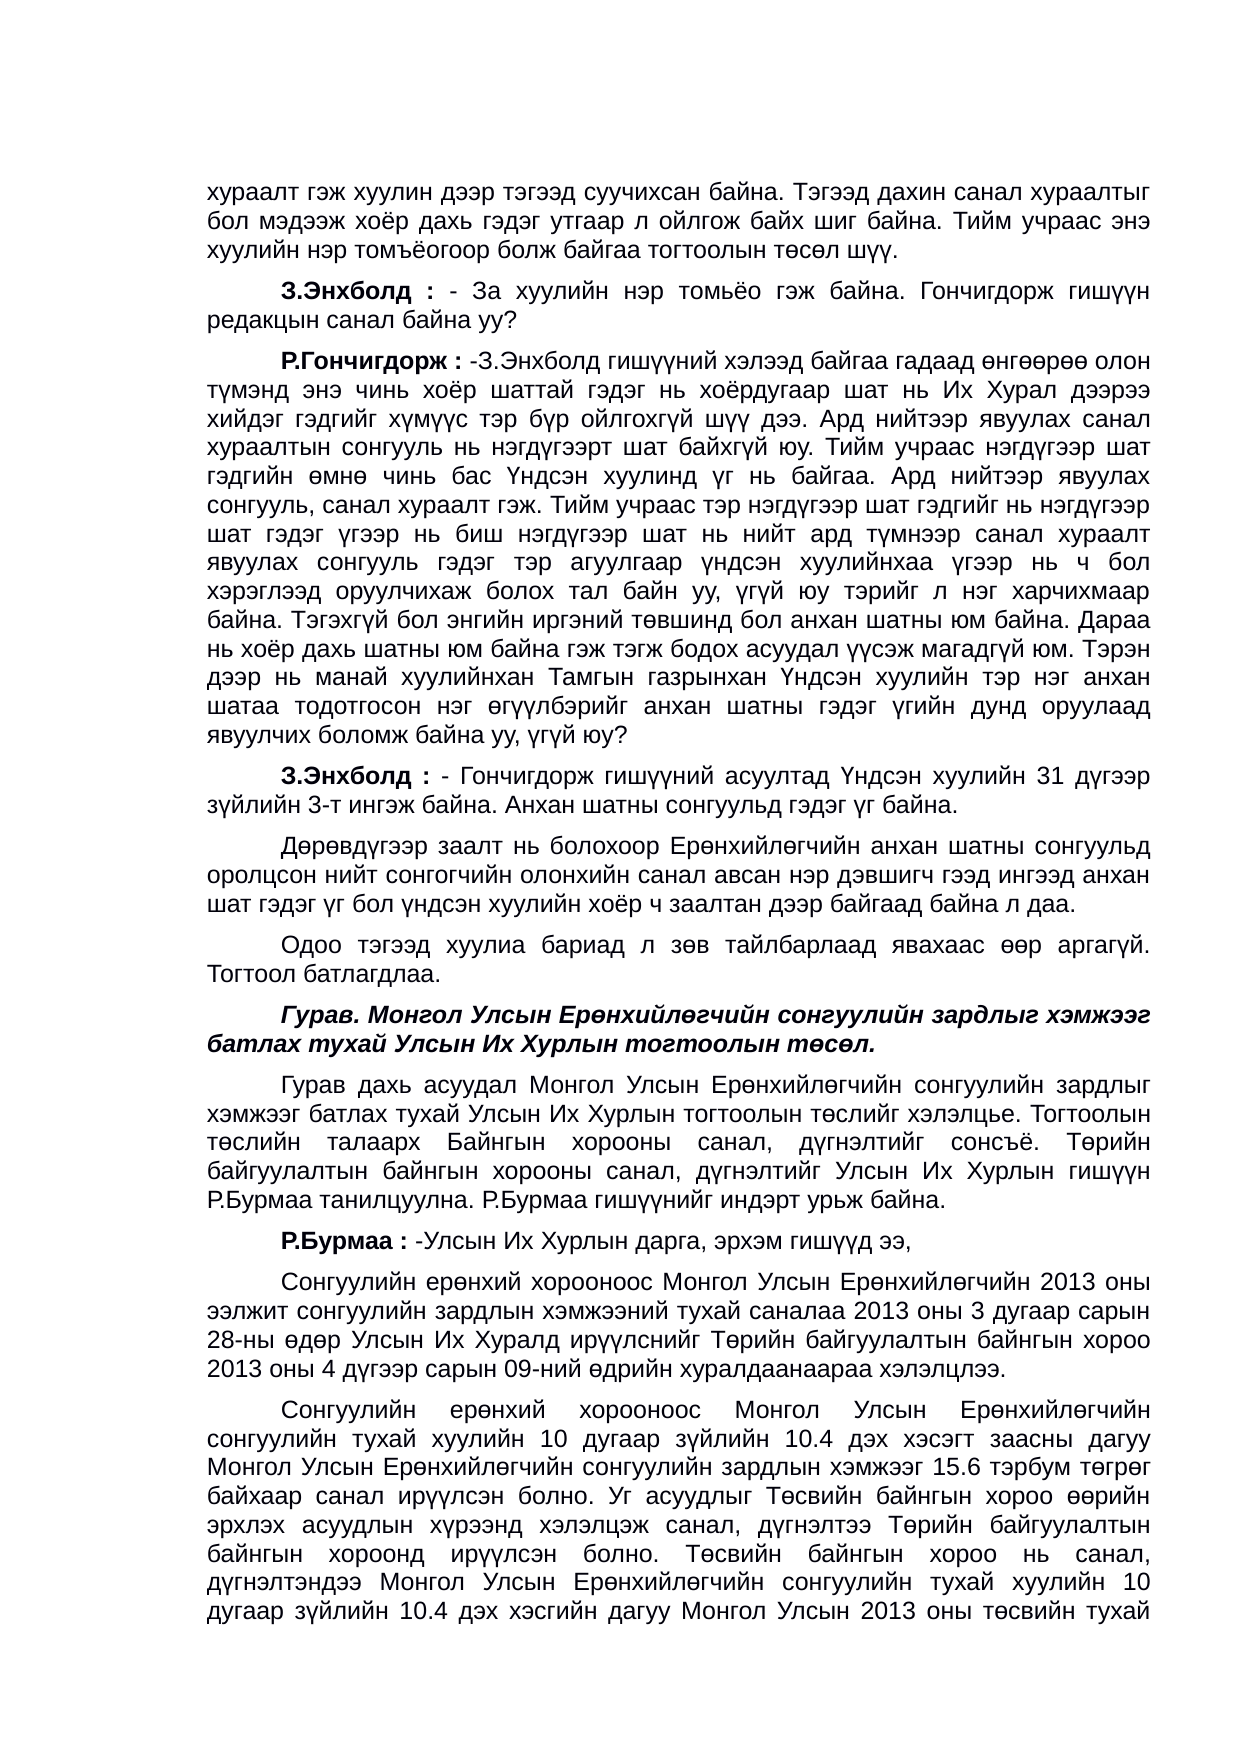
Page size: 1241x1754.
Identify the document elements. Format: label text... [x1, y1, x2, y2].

text Гурав дахь асуудал Монгол Улсын Ерөнхийлөгчийн сонгуулийн зардлыг хэмжээг батлах тухай Улсын Их Хурлын тогтоолын төслийг хэлэлцье. Тогтоолын төслийн талаарх Байнгын хорооны санал, дүгнэлтийг сонсъё. Төрийн байгуулалтын байнгын хорооны санал, дүгнэлтийг Улсын Их Хурлын гишүүн Р.Бурмаа танилцуулна. Р.Бурмаа гишүүнийг индэрт урьж байна. [207, 1070, 1152, 1214]
text Дөрөвдүгээр заалт нь болохоор Ерөнхийлөгчийн анхан шатны сонгуульд оролцсон нийт сонгогчийн олонхийн санал авсан нэр дэвшигч гээд ингээд анхан шат гэдэг үг бол үндсэн хуулийн хоёр ч заалтан дээр байгаад байна л даа. [207, 831, 1152, 917]
text З.Энхболд : - Гончигдорж гишүүний асуултад Үндсэн хуулийн 31 дүгээр зүйлийн 3-т ингэж байна. Анхан шатны сонгуульд гэдэг үг байна. [207, 761, 1152, 819]
text Одоо тэгээд хуулиа бариад л зөв тайлбарлаад явахаас өөр аргагүй. Тогтоол батлагдлаа. [207, 930, 1152, 987]
text Сонгуулийн ерөнхий хорооноос Монгол Улсын Ерөнхийлөгчийн 2013 оны ээлжит сонгуулийн зардлын хэмжээний тухай саналаа 2013 оны 3 дугаар сарын 28-ны өдөр Улсын Их Хуралд ирүүлснийг Төрийн байгуулалтын байнгын хороо 2013 оны 4 дүгээр сарын 09-ний өдрийн хуралдаанаараа хэлэлцлээ. [207, 1267, 1152, 1382]
text Р.Гончигдорж : -З.Энхболд гишүүний хэлээд байгаа гадаад өнгөөрөө олон түмэнд энэ чинь хоёр шаттай гэдэг нь хоёрдугаар шат нь Их Хурал дээрээ хийдэг гэдгийг хүмүүс тэр бүр ойлгохгүй шүү дээ. Ард нийтээр явуулах санал хураалтын сонгууль нь нэгдүгээрт шат байхгүй юу. Тийм учраас нэгдүгээр шат гэдгийн өмнө чинь бас Үндсэн хуулинд үг нь байгаа. Ард нийтээр явуулах сонгууль, санал хураалт гэж. Тийм учраас тэр нэгдүгээр шат гэдгийг нь нэгдүгээр шат гэдэг үгээр нь биш нэгдүгээр шат нь нийт ард түмнээр санал хураалт явуулах сонгууль гэдэг тэр агуулгаар үндсэн хуулийнхаа үгээр нь ч бол хэрэглээд оруулчихаж болох тал байн уу, үгүй юу тэрийг л нэг харчихмаар байна. Тэгэхгүй бол энгийн иргэний төвшинд бол анхан шатны юм байна. Дараа нь хоёр дахь шатны юм байна гэж тэгж бодох асуудал үүсэж магадгүй юм. Тэрэн дээр нь манай хуулийнхан Тамгын газрынхан Үндсэн хуулийн тэр нэг анхан шатаа тодотгосон нэг өгүүлбэрийг анхан шатны гэдэг үгийн дунд оруулаад явуулчих боломж байна уу, үгүй юу? [207, 346, 1152, 749]
text Р.Бурмаа : -Улсын Их Хурлын дарга, эрхэм гишүүд ээ, [207, 1226, 1152, 1255]
text З.Энхболд : - За хуулийн нэр томьёо гэж байна. Гончигдорж гишүүн редакцын санал байна уу? [207, 276, 1152, 334]
text Гурав. Монгол Улсын Ерөнхийлөгчийн сонгуулийн зардлыг хэмжээг батлах тухай Улсын Их Хурлын тогтоолын төсөл. [207, 1000, 1152, 1057]
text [207, 177, 1152, 264]
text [207, 1395, 1152, 1625]
